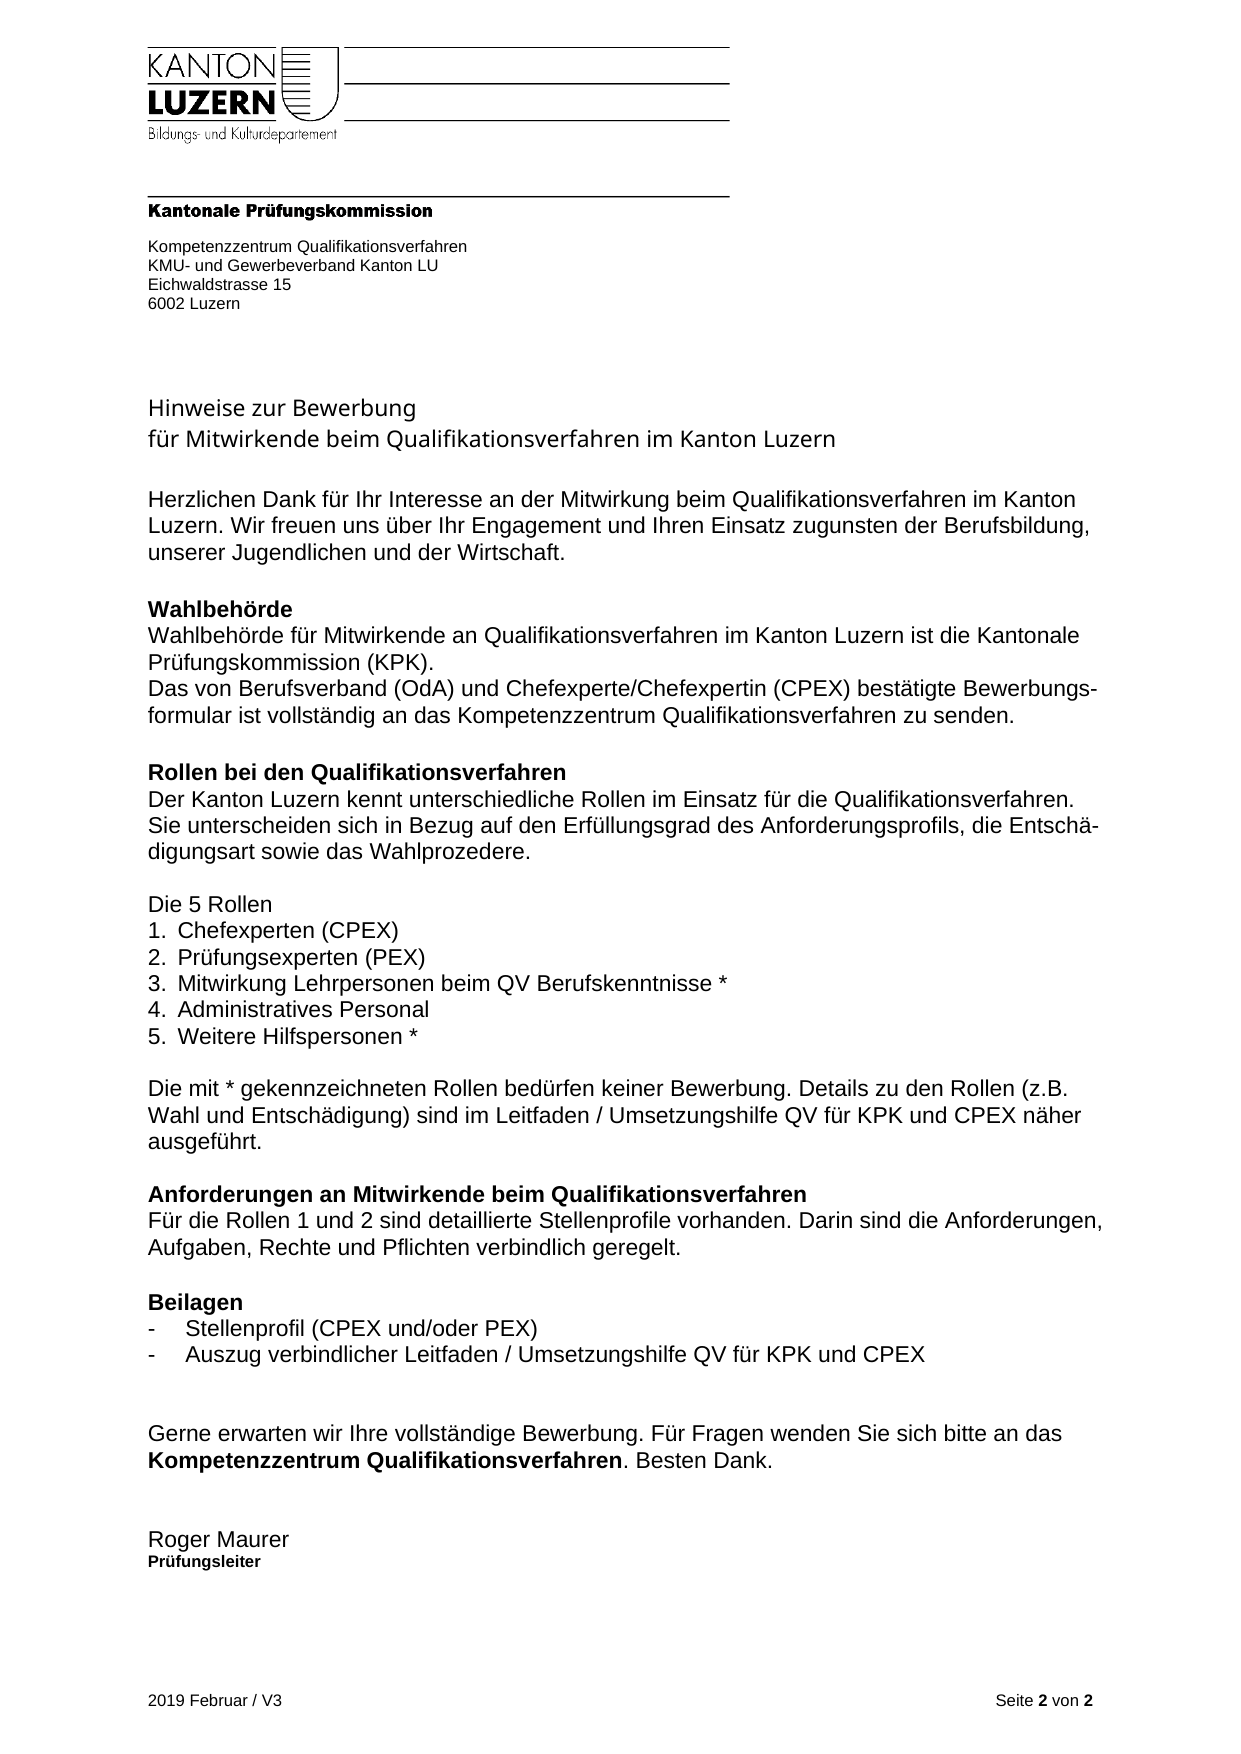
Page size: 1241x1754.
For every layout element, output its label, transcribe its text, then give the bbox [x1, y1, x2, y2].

text Das von Berufsverband (OdA) und Chefexperte/Chefexpertin (CPEX) bestätigte Bewerbungs- formular ist vollständig an das Kompetenzzentrum Qualifikationsverfahren zu senden. [148, 675, 1122, 728]
text 5. Weitere Hilfspersonen * [148, 1023, 1122, 1049]
text 4. Administratives Personal [148, 996, 1122, 1023]
text Prüfungsleiter [148, 1552, 1122, 1571]
text KMU- und Gewerbeverband Kanton LU [148, 256, 1122, 275]
text 2. Prüfungsexperten (PEX) [148, 944, 1122, 970]
text Kompetenzzentrum Qualifikationsverfahren [148, 236, 1196, 256]
text Rollen bei den Qualifikationsverfahren [148, 759, 1122, 786]
text Roger Maurer [148, 1526, 1122, 1552]
text Wahlbehörde für Mitwirkende an Qualifikationsverfahren im Kanton Luzern ist die Kantonale Prüfungskommission (KPK). [148, 622, 1122, 675]
subtitle für Mitwirkende beim Qualifikationsverfahren im Kanton Luzern [148, 423, 1122, 454]
picture [147, 47, 730, 229]
list Stellenprofil (CPEX und/oder PEX) [148, 1315, 1122, 1341]
text Für die Rollen 1 und 2 sind detaillierte Stellenprofile vorhanden. Darin sind die Anforderungen, Aufgaben, Rechte und Pflichten verbindlich geregelt. [148, 1207, 1122, 1260]
text 3. Mitwirkung Lehrpersonen beim QV Berufskenntnisse * [148, 970, 1122, 996]
text Herzlichen Dank für Ihr Interesse an der Mitwirkung beim Qualifikationsverfahren im Kanton Luzern. Wir freuen uns über Ihr Engagement und Ihren Einsatz zugunsten der Berufsbildung, unserer Jugendlichen und der Wirtschaft. [148, 486, 1122, 565]
text 1. Chefexperten (CPEX) [148, 917, 1122, 944]
text Die 5 Rollen [148, 891, 1122, 917]
text Anforderungen an Mitwirkende beim Qualifikationsverfahren [148, 1181, 1122, 1207]
text Der Kanton Luzern kennt unterschiedliche Rollen im Einsatz für die Qualifikationsverfahren. Sie unterscheiden sich in Bezug auf den Erfüllungsgrad des Anforderungsprofils, die Entschä- digungsart sowie das Wahlprozedere. [148, 786, 1122, 864]
text Beilagen [148, 1289, 1122, 1315]
text Gerne erwarten wir Ihre vollständige Bewerbung. Für Fragen wenden Sie sich bitte an das Kompetenzzentrum Qualifikationsverfahren. Besten Dank. [148, 1420, 1122, 1473]
text Die mit * gekennzeichneten Rollen bedürfen keiner Bewerbung. Details zu den Rollen (z.B. Wahl und Entschädigung) sind im Leitfaden / Umsetzungshilfe QV für KPK und CPEX näher ausgeführt. [148, 1075, 1122, 1154]
subtitle Hinweise zur Bewerbung [148, 392, 1122, 423]
list Auszug verbindlicher Leitfaden / Umsetzungshilfe QV für KPK und CPEX [148, 1341, 1122, 1368]
text Eichwaldstrasse 15 [148, 275, 1122, 294]
text 6002 Luzern [148, 294, 1122, 313]
text Wahlbehörde [148, 596, 1122, 622]
